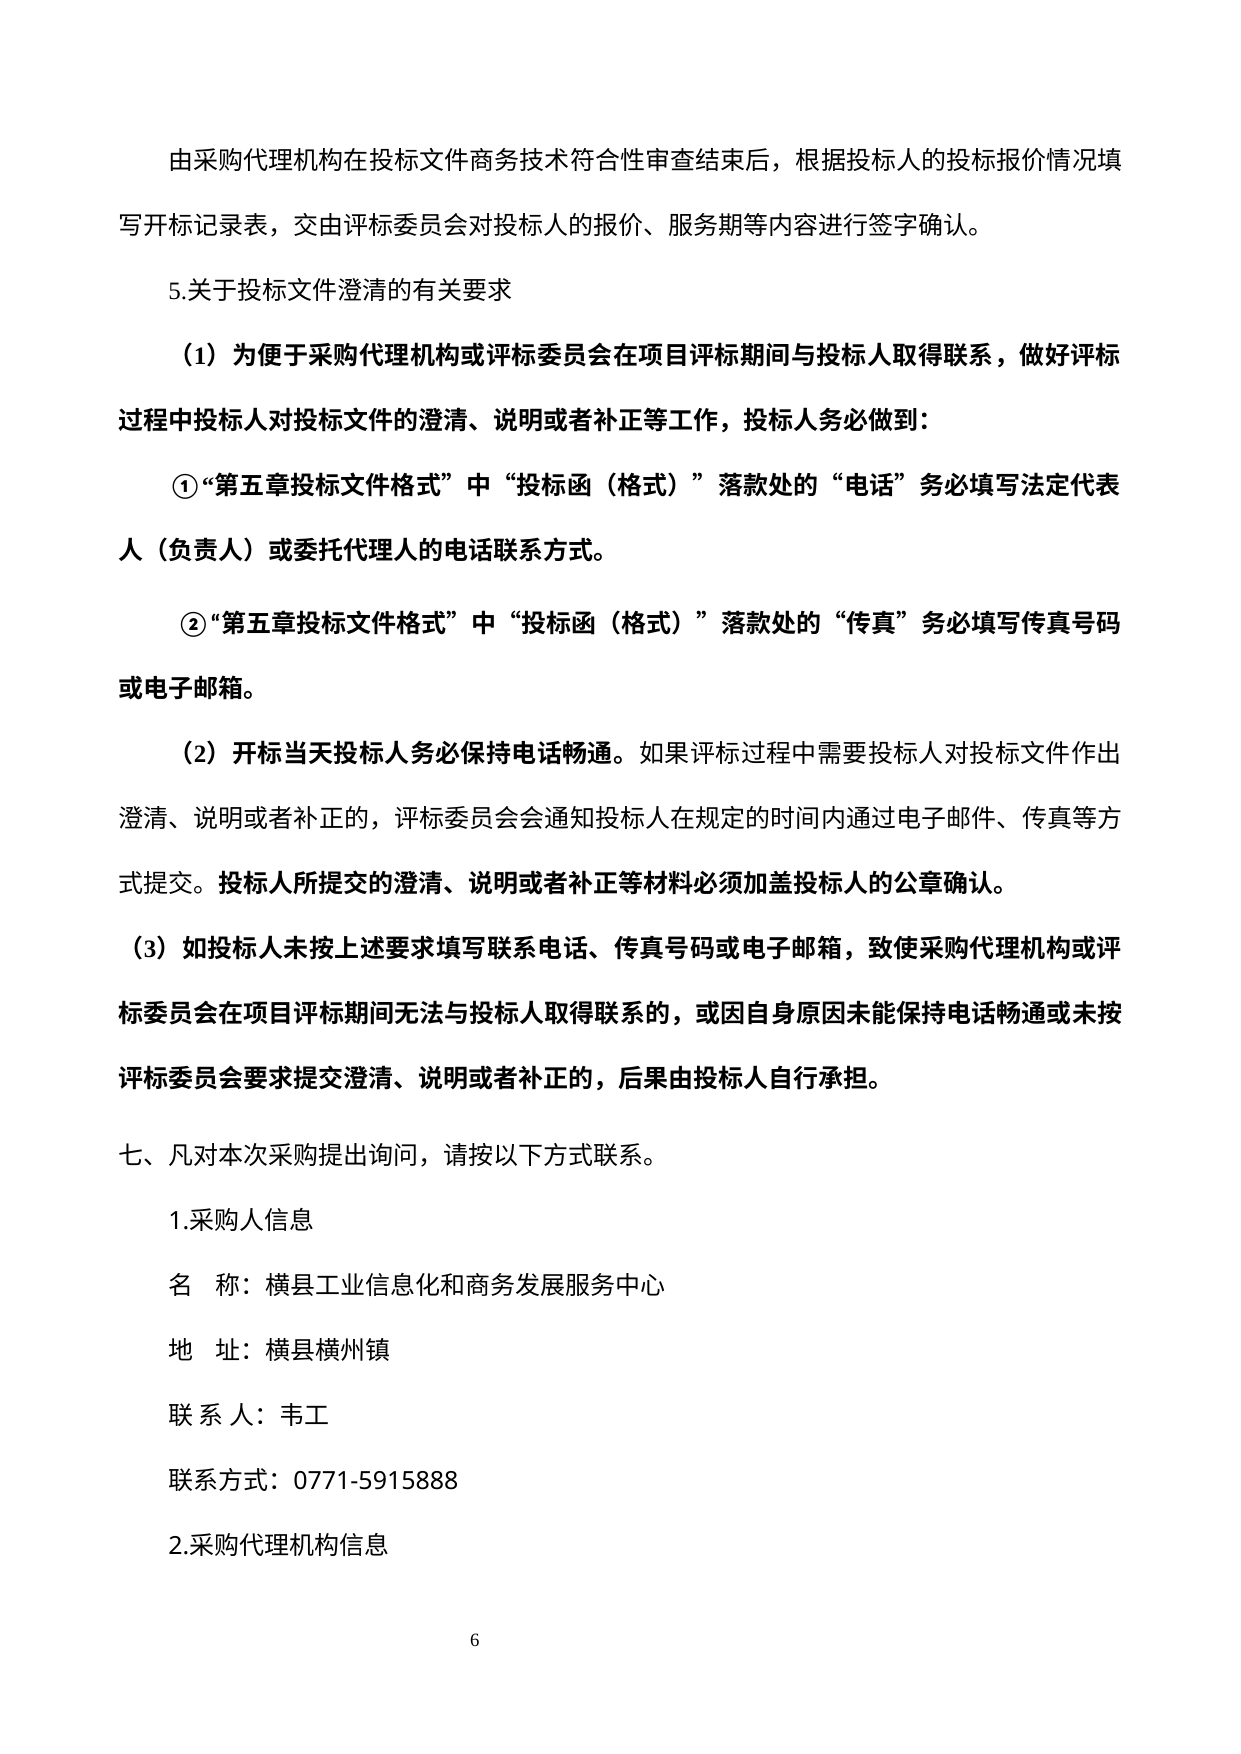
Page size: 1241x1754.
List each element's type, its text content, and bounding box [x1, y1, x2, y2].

text ①“第五章投标文件格式”中“投标函（格式）”落款处的“电话”务必填写法定代表人（负责人）或委托代理人的电话联系方式。 [118, 451, 1122, 581]
text 七、凡对本次采购提出询问，请按以下方式联系。 [118, 1121, 1122, 1186]
text （3）如投标人未按上述要求填写联系电话、传真号码或电子邮箱，致使采购代理机构或评标委员会在项目评标期间无法与投标人取得联系的，或因自身原因未能保持电话畅通或未按评标委员会要求提交澄清、说明或者补正的，后果由投标人自行承担。 [118, 914, 1122, 1109]
text 由采购代理机构在投标文件商务技术符合性审查结束后，根据投标人的投标报价情况填写开标记录表，交由评标委员会对投标人的报价、服务期等内容进行签字确认。 [118, 126, 1122, 256]
text 地 址：横县横州镇 [118, 1316, 1122, 1381]
text ②“第五章投标文件格式”中“投标函（格式）”落款处的“传真”务必填写传真号码或电子邮箱。 [118, 589, 1122, 719]
text 联 系 人：韦工 [118, 1381, 1122, 1446]
text 1.采购人信息 [118, 1186, 1122, 1251]
text （2）开标当天投标人务必保持电话畅通。如果评标过程中需要投标人对投标文件作出澄清、说明或者补正的，评标委员会会通知投标人在规定的时间内通过电子邮件、传真等方式提交。投标人所提交的澄清、说明或者补正等材料必须加盖投标人的公章确认。 [118, 719, 1122, 914]
text 5.关于投标文件澄清的有关要求 [118, 256, 1122, 321]
text 2.采购代理机构信息 [118, 1511, 1122, 1576]
text 联系方式：0771-5915888 [118, 1446, 1122, 1511]
text 名 称：横县工业信息化和商务发展服务中心 [118, 1251, 1122, 1316]
text （1）为便于采购代理机构或评标委员会在项目评标期间与投标人取得联系，做好评标过程中投标人对投标文件的澄清、说明或者补正等工作，投标人务必做到： [118, 321, 1122, 451]
